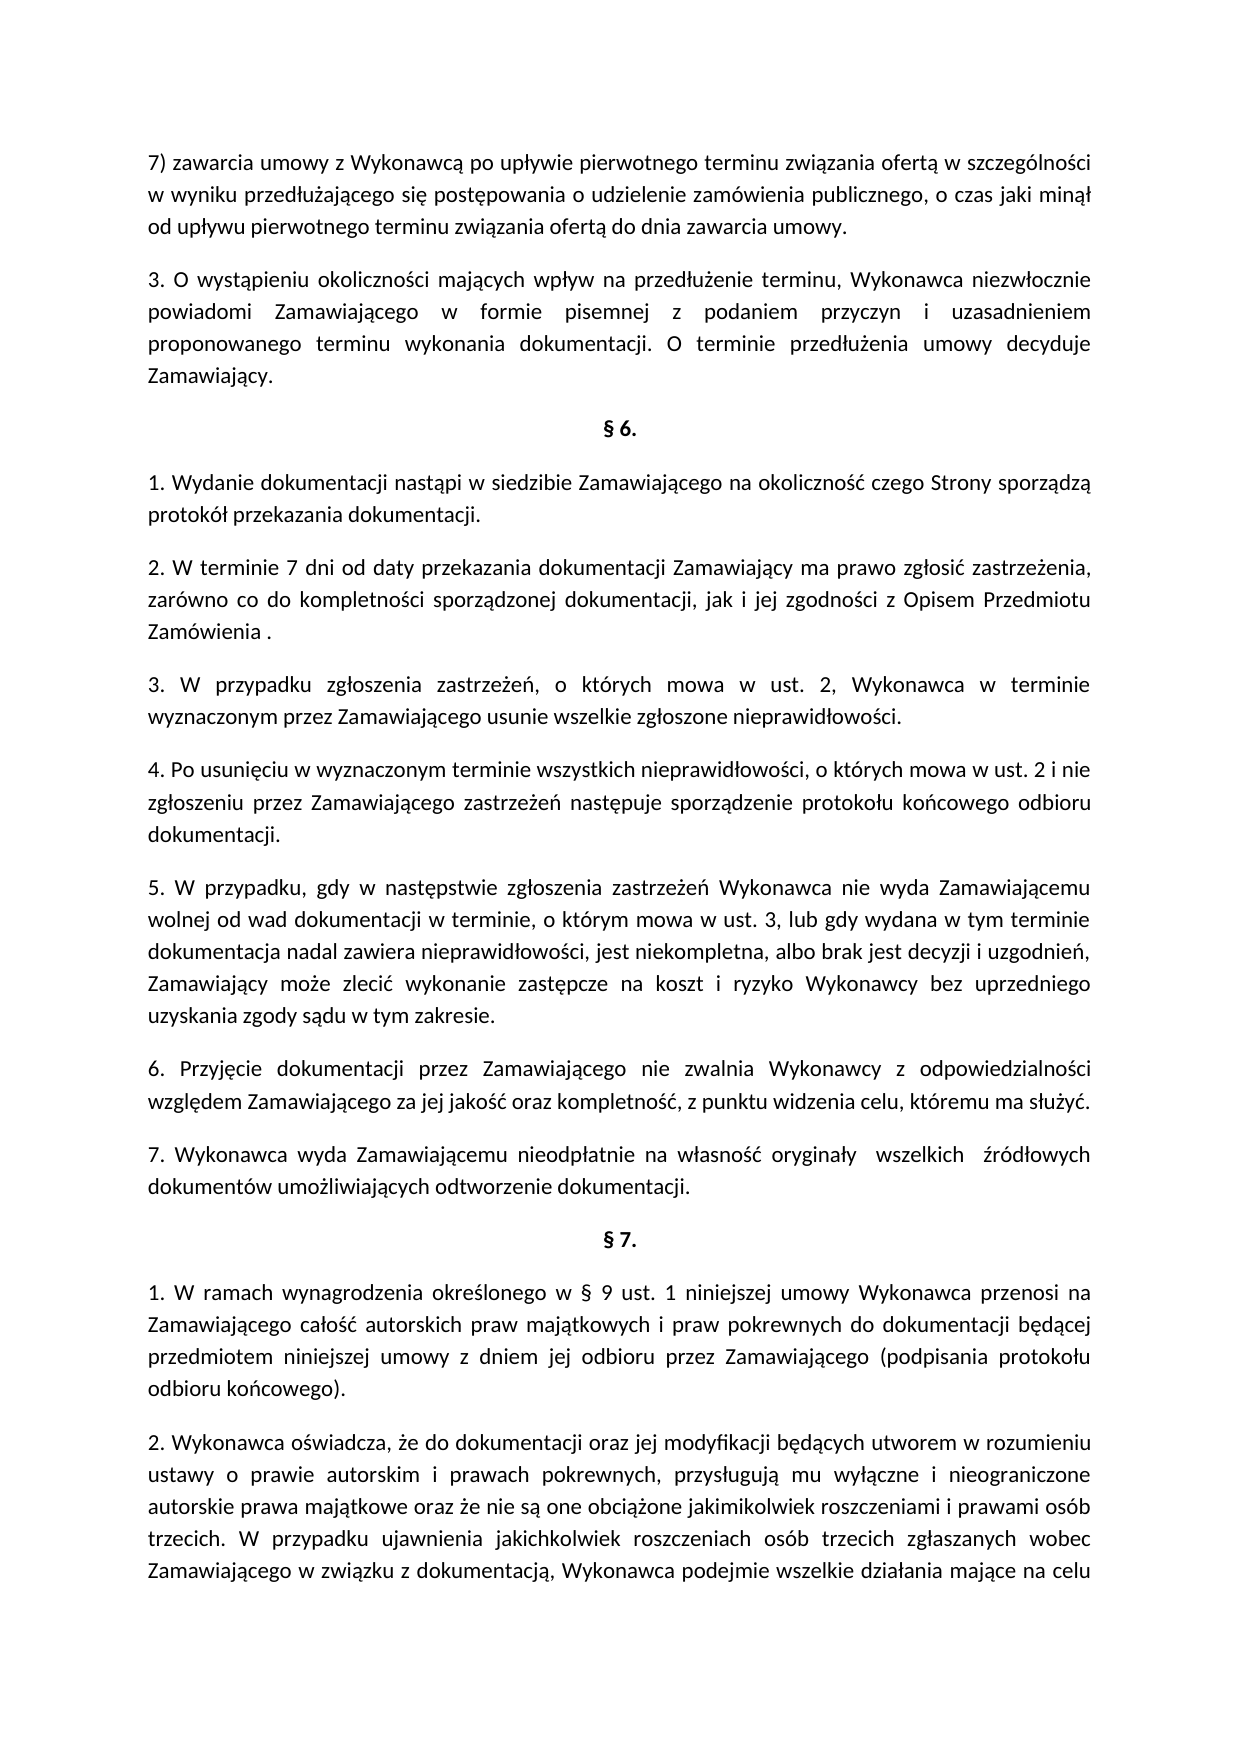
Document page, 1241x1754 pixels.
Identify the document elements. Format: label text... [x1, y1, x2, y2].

text 4. Po usunięciu w wyznaczonym terminie wszystkich nieprawidłowości, o których mowa w ust. 2 i nie zgłoszeniu przez Zamawiającego zastrzeżeń następuje sporządzenie protokołu końcowego odbioru dokumentacji. [148, 755, 1093, 848]
text 5. W przypadku, gdy w następstwie zgłoszenia zastrzeżeń Wykonawca nie wyda Zamawiającemu wolnej od wad dokumentacji w terminie, o którym mowa w ust. 3, lub gdy wydana w tym terminie dokumentacja nadal zawiera nieprawidłowości, jest niekompletna, albo brak jest decyzji i uzgodnień, Zamawiający może zlecić wykonanie zastępcze na koszt i ryzyko Wykonawcy bez uprzedniego uzyskania zgody sądu w tym zakresie. [148, 873, 1093, 1029]
text § 7. [148, 1225, 1093, 1253]
text 6. Przyjęcie dokumentacji przez Zamawiającego nie zwalnia Wykonawcy z odpowiedzialności względem Zamawiającego za jej jakość oraz kompletność, z punktu widzenia celu, któremu ma służyć. [148, 1054, 1093, 1115]
text 2. W terminie 7 dni od daty przekazania dokumentacji Zamawiający ma prawo zgłosić zastrzeżenia, zarówno co do kompletności sporządzonej dokumentacji, jak i jej zgodności z Opisem Przedmiotu Zamówienia . [148, 553, 1093, 645]
text 3. O wystąpieniu okoliczności mających wpływ na przedłużenie terminu, Wykonawca niezwłocznie powiadomi Zamawiającego w formie pisemnej z podaniem przyczyn i uzasadnieniem proponowanego terminu wykonania dokumentacji. O terminie przedłużenia umowy decyduje Zamawiający. [148, 265, 1093, 389]
text 7. Wykonawca wyda Zamawiającemu nieodpłatnie na własność oryginały wszelkich źródłowych dokumentów umożliwiających odtworzenie dokumentacji. [148, 1140, 1093, 1200]
text § 6. [148, 414, 1093, 443]
text 1. Wydanie dokumentacji nastąpi w siedzibie Zamawiającego na okoliczność czego Strony sporządzą protokół przekazania dokumentacji. [148, 468, 1093, 528]
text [148, 1428, 1093, 1584]
text 7) zawarcia umowy z Wykonawcą po upływie pierwotnego terminu związania ofertą w szczególności w wyniku przedłużającego się postępowania o udzielenie zamówienia publicznego, o czas jaki minął od upływu pierwotnego terminu związania ofertą do dnia zawarcia umowy. [148, 148, 1093, 240]
text 1. W ramach wynagrodzenia określonego w § 9 ust. 1 niniejszej umowy Wykonawca przenosi na Zamawiającego całość autorskich praw majątkowych i praw pokrewnych do dokumentacji będącej przedmiotem niniejszej umowy z dniem jej odbioru przez Zamawiającego (podpisania protokołu odbioru końcowego). [148, 1278, 1093, 1403]
text 3. W przypadku zgłoszenia zastrzeżeń, o których mowa w ust. 2, Wykonawca w terminie wyznaczonym przez Zamawiającego usunie wszelkie zgłoszone nieprawidłowości. [148, 670, 1093, 730]
